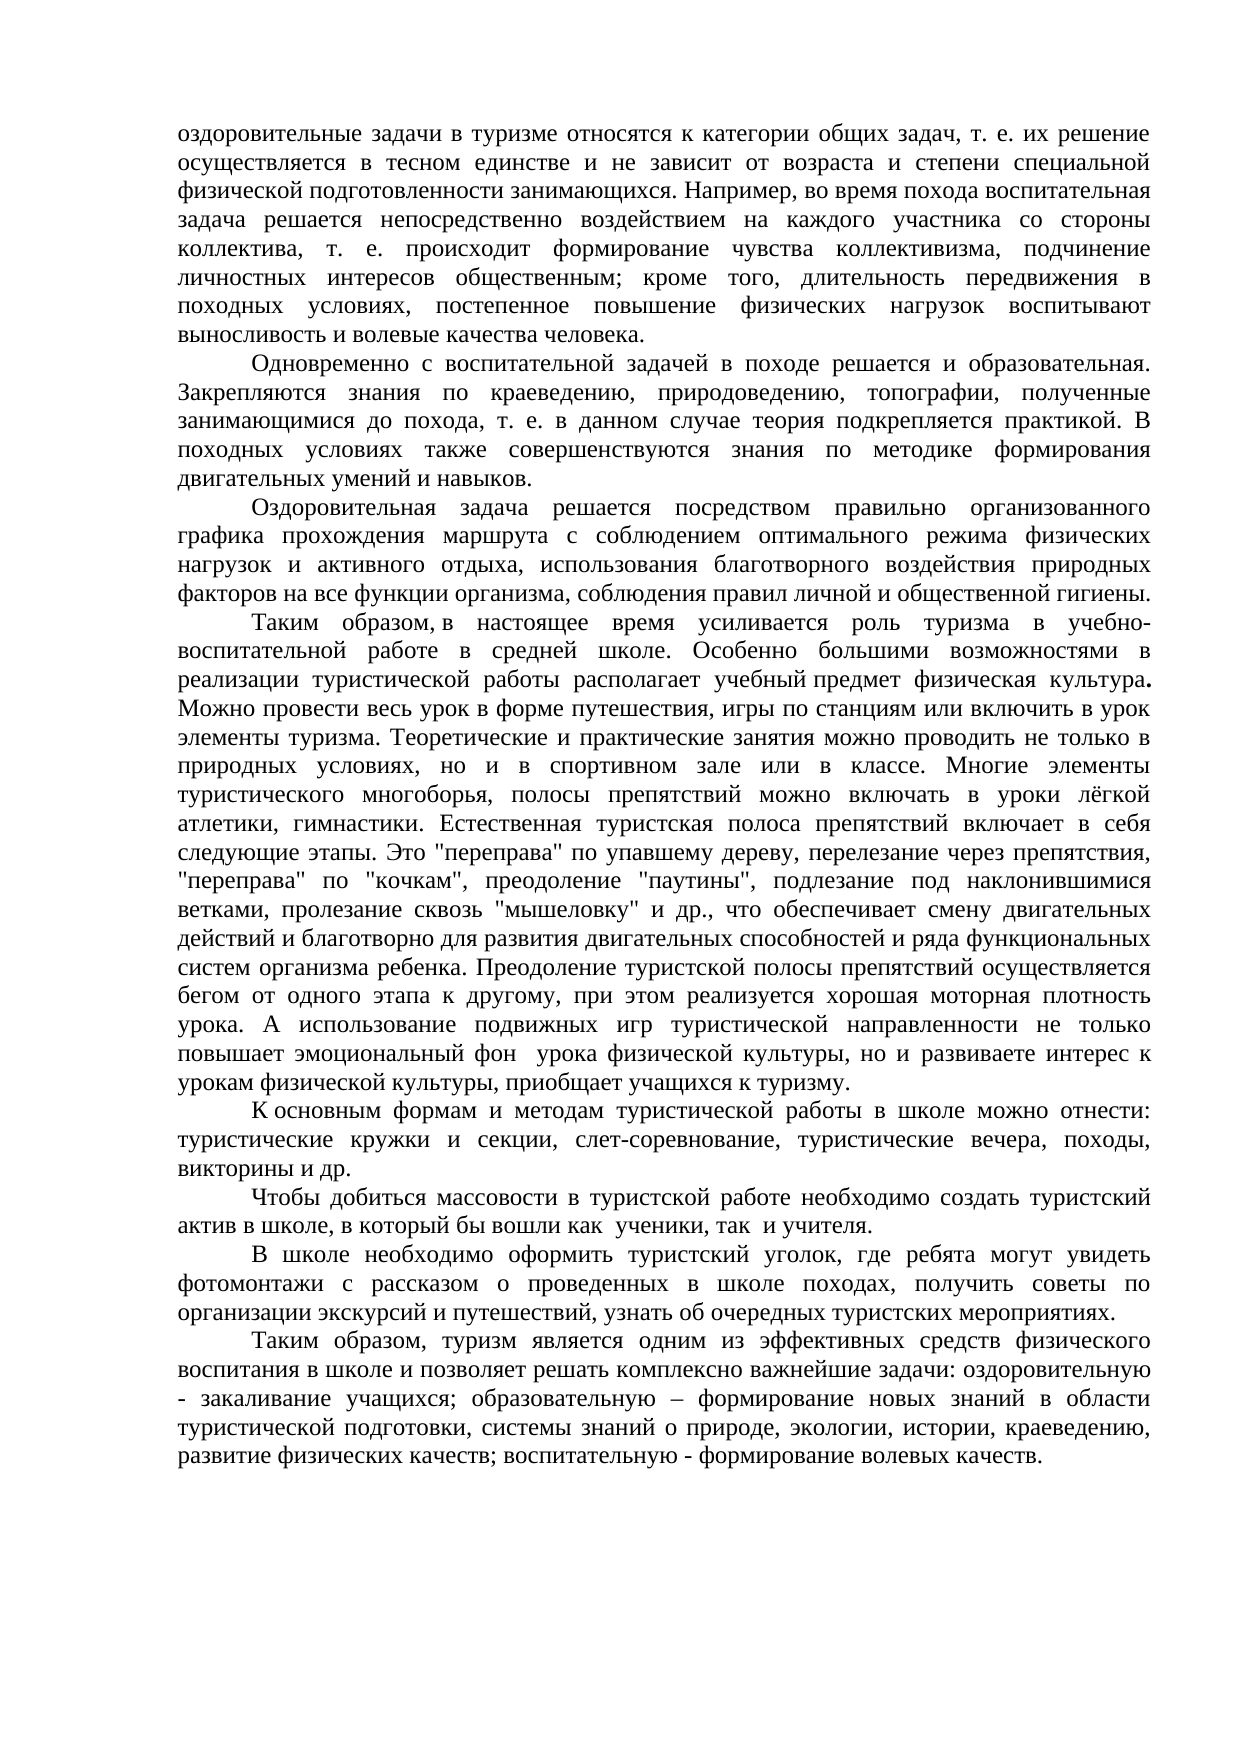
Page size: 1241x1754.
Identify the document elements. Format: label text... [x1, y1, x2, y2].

text Чтобы добиться массовости в туристской работе необходимо создать туристский актив в школе, в который бы вошли как ученики, так и учителя. [177, 1182, 1152, 1239]
text Таким образом, туризм является одним из эффективных средств физического воспитания в школе и позволяет решать комплексно важнейшие задачи: оздоровительную - закаливание учащихся; образовательную – формирование новых знаний в области туристической подготовки, системы знаний о природе, экологии, истории, краеведению, развитие физических качеств; воспитательную - формирование волевых качеств. [177, 1326, 1152, 1469]
text К основным формам и методам туристической работы в школе можно отнести: туристические кружки и секции, слет-соревнование, туристические вечера, походы, викторины и др. [177, 1096, 1152, 1182]
text Таким образом, в настоящее время усиливается роль туризма в учебно-воспитательной работе в средней школе. Особенно большими возможностями в реализации туристической работы располагает учебный предмет физическая культура. Можно провести весь урок в форме путешествия, игры по станциям или включить в урок элементы туризма. Теоретические и практические занятия можно проводить не только в природных условиях, но и в спортивном зале или в классе. Многие элементы туристического многоборья, полосы препятствий можно включать в уроки лёгкой атлетики, гимнастики. Естественная туристская полоса препятствий включает в себя следующие этапы. Это "переправа" по упавшему дереву, перелезание через препятствия, "переправа" по "кочкам", преодоление "паутины", подлезание под наклонившимися ветками, пролезание сквозь "мышеловку" и др., что обеспечивает смену двигательных действий и благотворно для развития двигательных способностей и ряда функциональных систем организма ребенка. Преодоление туристской полосы препятствий осуществляется бегом от одного этапа к другому, при этом реализуется хорошая моторная плотность урока. А использование подвижных игр туристической направленности не только повышает эмоциональный фон урока физической культуры, но и развиваете интерес к урокам физической культуры, приобщает учащихся к туризму. [177, 607, 1152, 1096]
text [177, 118, 1152, 348]
text Оздоровительная задача решается посредством правильно организованного графика прохождения маршрута с соблюдением оптимального режима физических нагрузок и активного отдыха, использования благотворного воздействия природных факторов на все функции организма, соблюдения правил личной и общественной гигиены. [177, 492, 1152, 607]
text В школе необходимо оформить туристский уголок, где ребята могут увидеть фотомонтажи с рассказом о проведенных в школе походах, получить советы по организации экскурсий и путешествий, узнать об очередных туристских мероприятиях. [177, 1239, 1152, 1326]
text Одновременно с воспитательной задачей в походе решается и образовательная. Закрепляются знания по краеведению, природоведению, топографии, полученные занимающимися до похода, т. е. в данном случае теория подкрепляется практикой. В походных условиях также совершенствуются знания по методике формирования двигательных умений и навыков. [177, 348, 1152, 492]
